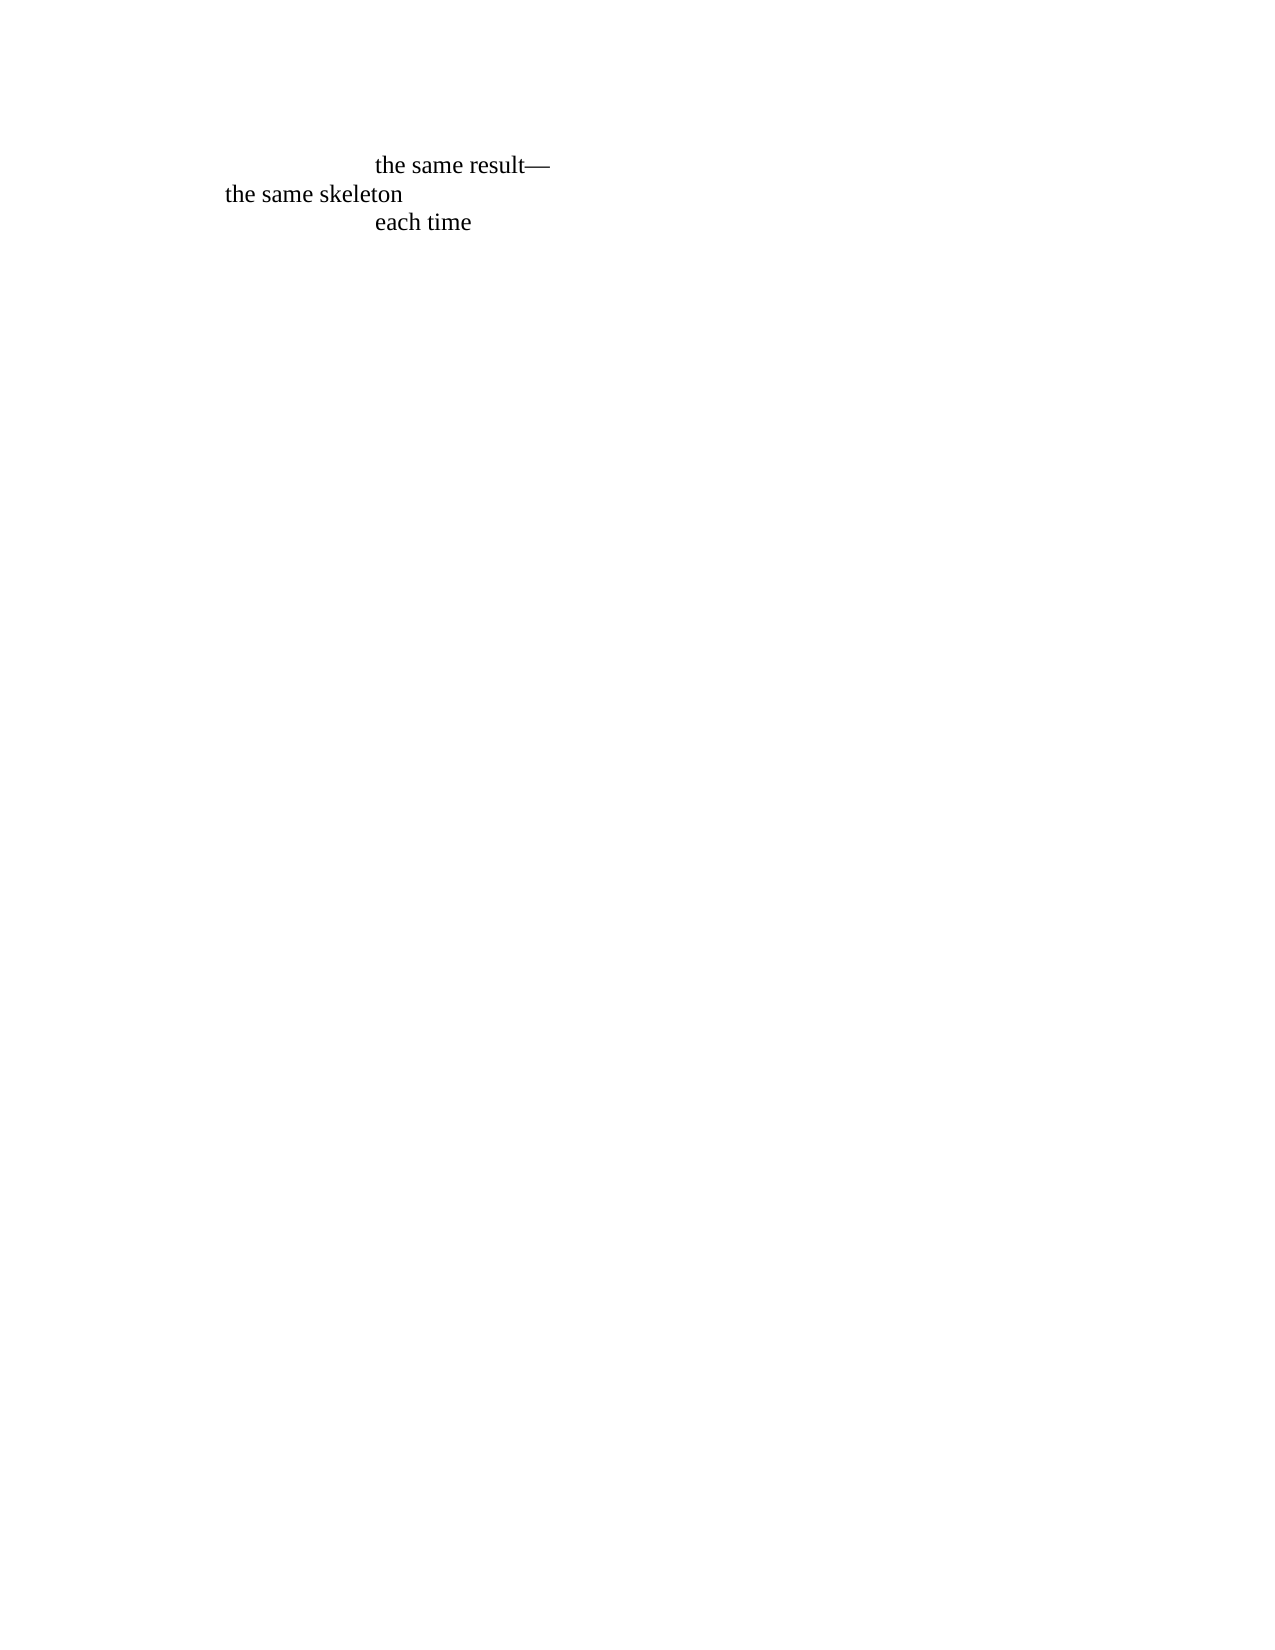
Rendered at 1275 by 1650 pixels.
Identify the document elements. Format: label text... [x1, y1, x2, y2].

text the same skeleton [150, 179, 1125, 207]
text each time [150, 207, 1125, 236]
text the same result— [300, 150, 1125, 179]
